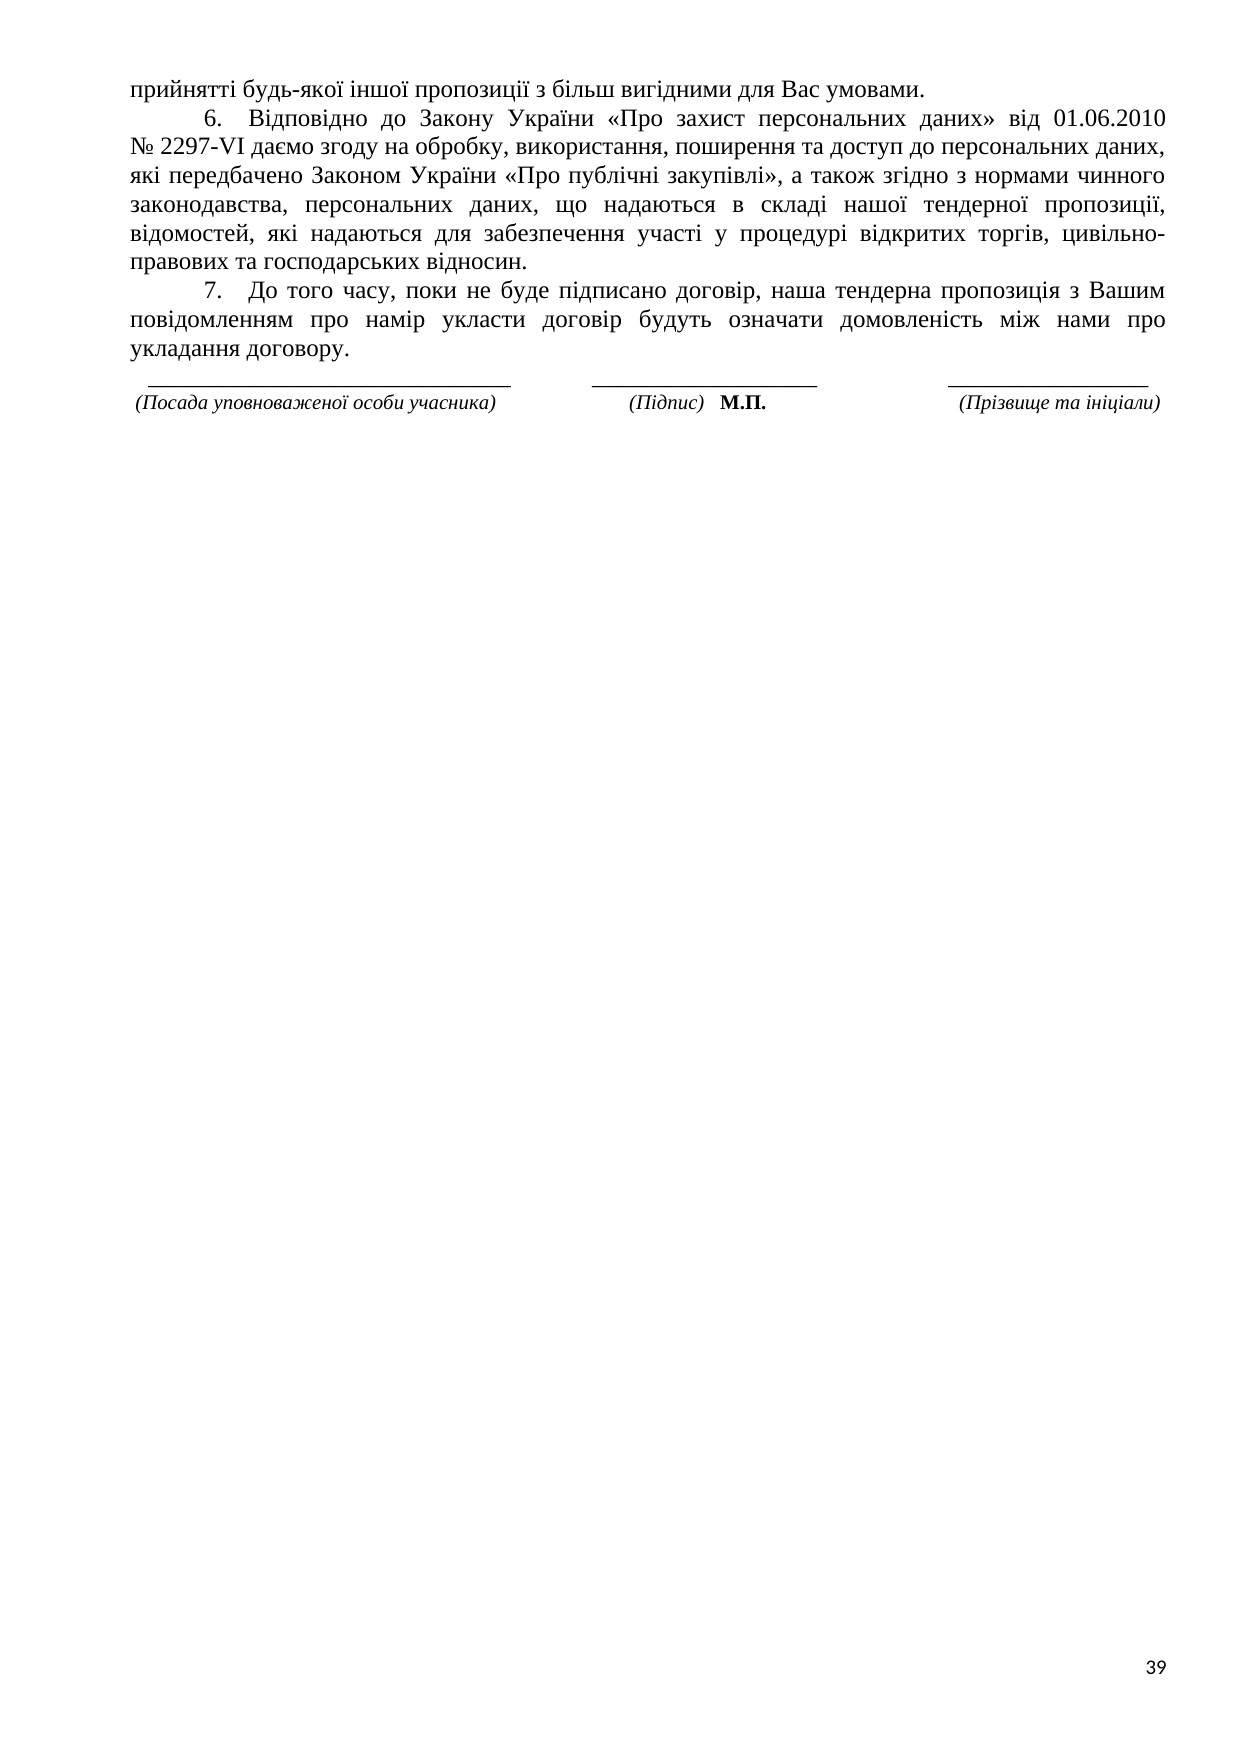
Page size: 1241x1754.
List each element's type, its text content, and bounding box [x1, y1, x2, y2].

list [130, 74, 1166, 103]
text (Посада уповноваженої особи учасника) (Підпис) М.П. (Прізвище та ініціали) [130, 390, 1166, 414]
list Відповідно до Закону України «Про захист персональних даних» від 01.06.2010 № 2297-VІ даємо згоду на обробку, використання, поширення та доступ до персональних даних, які передбачено Законом України «Про публічні закупівлі», а також згідно з нормами чинного законодавства, персональних даних, що надаються в складі нашої тендерної пропозиції, відомостей, які надаються для забезпечення участі у процедурі відкритих торгів, цивільно-правових та господарських відносин. [130, 103, 1166, 275]
list До того часу, поки не буде підписано договір, наша тендерна пропозиція з Вашим повідомленням про намір укласти договір будуть означати домовленість між нами про укладання договору. [130, 275, 1166, 361]
text _____________________________ __________________ ________________ [130, 361, 1166, 390]
